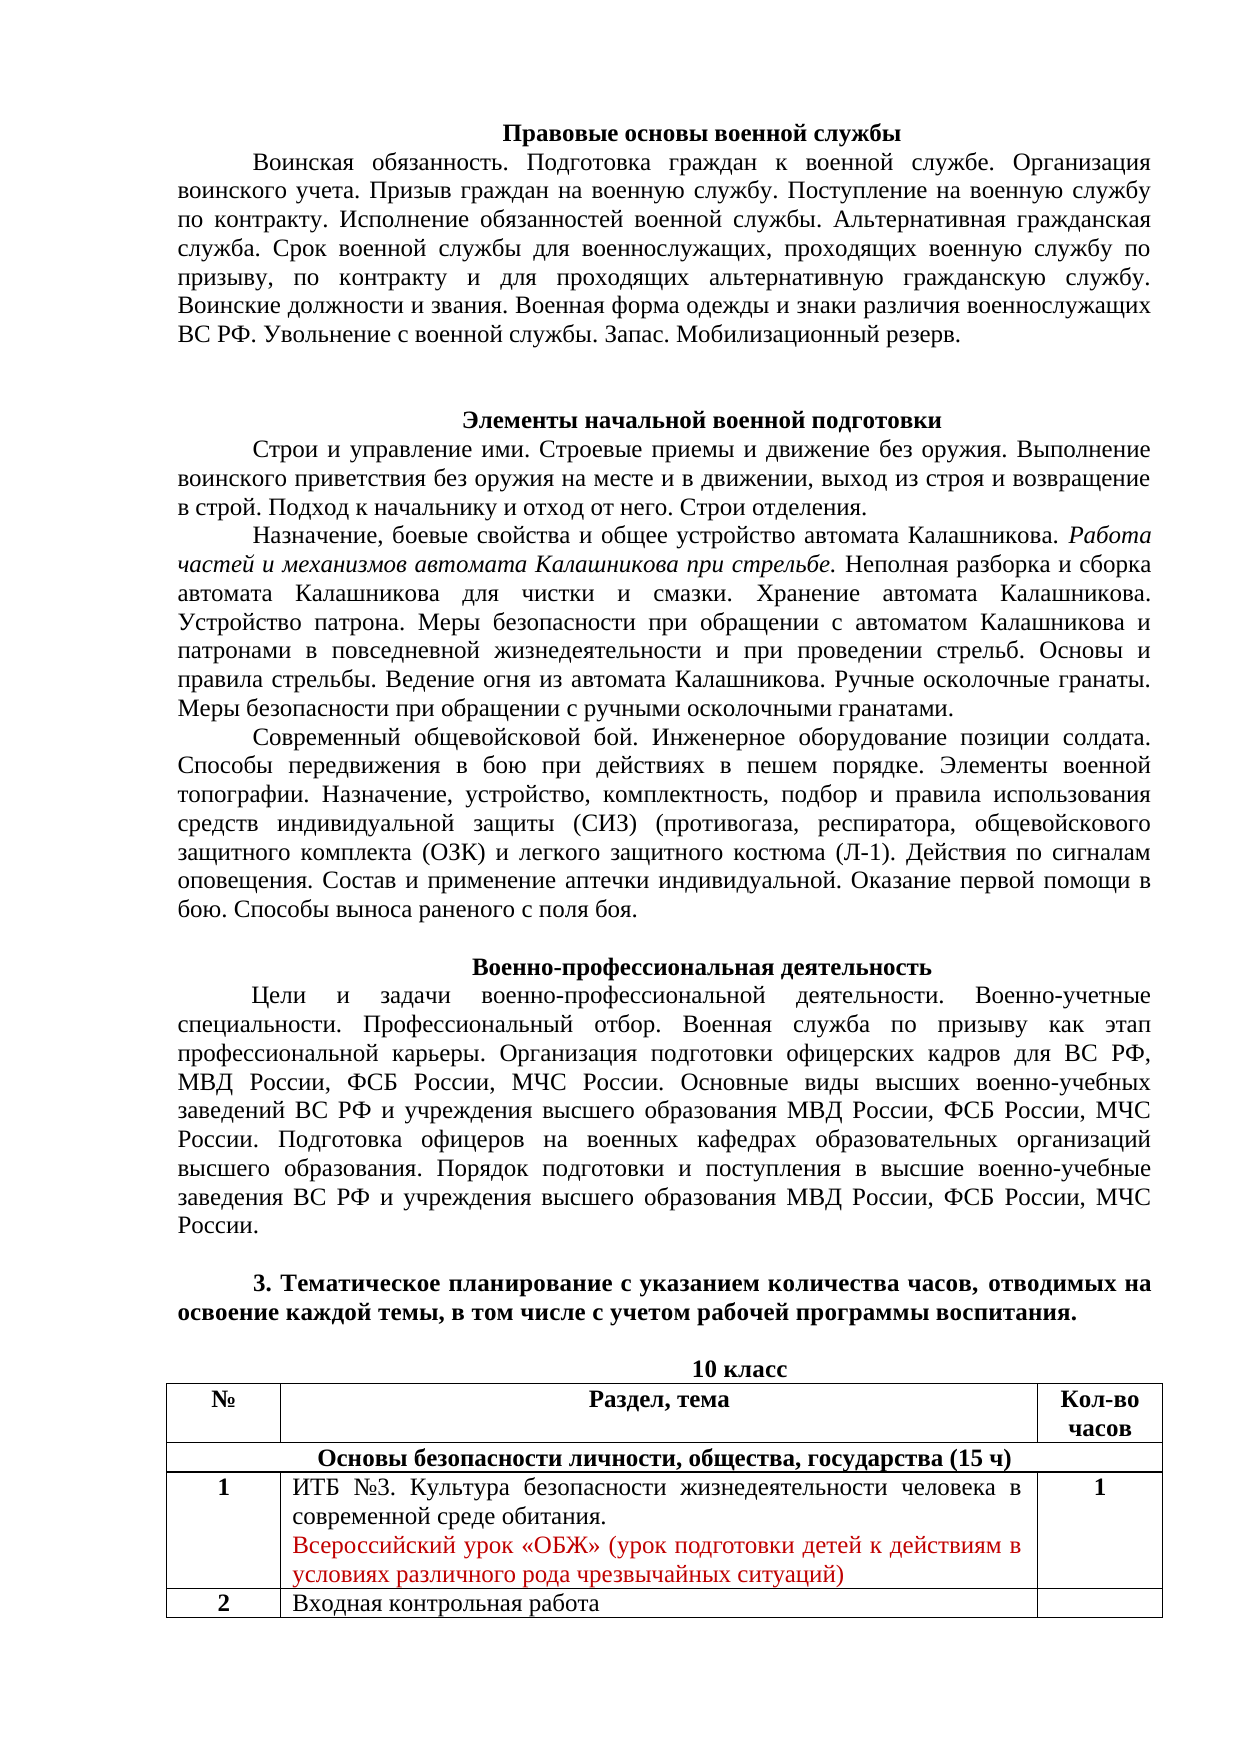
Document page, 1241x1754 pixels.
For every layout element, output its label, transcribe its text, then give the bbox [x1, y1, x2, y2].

text 10 класс [252, 1354, 1152, 1383]
table_cell [1038, 1589, 1162, 1617]
table_header Кол-во часов [1038, 1384, 1162, 1442]
table_header Раздел, тема [281, 1384, 1037, 1442]
text Воинская обязанность. Подготовка граждан к военной службе. Организация воинского учета. Призыв граждан на военную службу. Поступление на военную службу по контракту. Исполнение обязанностей военной службы. Альтернативная гражданская служба. Срок военной службы для военнослужащих, проходящих военную службу по призыву, по контракту и для проходящих альтернативную гражданскую службу. Воинские должности и звания. Военная форма одежды и знаки различия военнослужащих ВС РФ. Увольнение с военной службы. Запас. Мобилизационный резерв. [177, 147, 1152, 348]
text Цели и задачи военно-профессиональной деятельности. Военно-учетные специальности. Профессиональный отбор. Военная служба по призыву как этап профессиональной карьеры. Организация подготовки офицерских кадров для ВС РФ, МВД России, ФСБ России, МЧС России. Основные виды высших военно-учебных заведений ВС РФ и учреждения высшего образования МВД России, ФСБ России, МЧС России. Подготовка офицеров на военных кафедрах образовательных организаций высшего образования. Порядок подготовки и поступления в высшие военно-учебные заведения ВС РФ и учреждения высшего образования МВД России, ФСБ России, МЧС России. [177, 981, 1152, 1239]
table_cell 1 [167, 1473, 280, 1587]
text Строи и управление ими. Строевые приемы и движение без оружия. Выполнение воинского приветствия без оружия на месте и в движении, выход из строя и возвращение в строй. Подход к начальнику и отход от него. Строи отделения. [177, 434, 1152, 521]
table_cell 1 [1038, 1473, 1162, 1587]
table_cell ИТБ №3. Культура безопасности жизнедеятельности человека в современной среде обитания. Всероссийский урок «ОБЖ» (урок подготовки детей к действиям в условиях различного рода чрезвычайных ситуаций) [281, 1473, 1037, 1587]
table_header № [167, 1384, 280, 1442]
table_cell Основы безопасности личности, общества, государства (15 ч) [167, 1443, 1162, 1471]
text Назначение, боевые свойства и общее устройство автомата Калашникова. Работа частей и механизмов автомата Калашникова при стрельбе. Неполная разборка и сборка автомата Калашникова для чистки и смазки. Хранение автомата Калашникова. Устройство патрона. Меры безопасности при обращении с автоматом Калашникова и патронами в повседневной жизнедеятельности и при проведении стрельб. Основы и правила стрельбы. Ведение огня из автомата Калашникова. Ручные осколочные гранаты. Меры безопасности при обращении с ручными осколочными гранатами. [177, 521, 1152, 722]
text Правовые основы военной службы [177, 118, 1152, 147]
text 3. Тематическое планирование с указанием количества часов, отводимых на освоение каждой темы, в том числе с учетом рабочей программы воспитания. [177, 1268, 1152, 1326]
text Современный общевойсковой бой. Инженерное оборудование позиции солдата. Способы передвижения в бою при действиях в пешем порядке. Элементы военной топографии. Назначение, устройство, комплектность, подбор и правила использования средств индивидуальной защиты (СИЗ) (противогаза, респиратора, общевойскового защитного комплекта (ОЗК) и легкого защитного костюма (Л-1). Действия по сигналам оповещения. Состав и применение аптечки индивидуальной. Оказание первой помощи в бою. Способы выноса раненого с поля боя. [177, 722, 1152, 923]
text Элементы начальной военной подготовки [177, 406, 1152, 434]
table_cell 2 [167, 1589, 280, 1617]
table_cell Входная контрольная работа [281, 1589, 1037, 1617]
text Военно-профессиональная деятельность [177, 952, 1152, 981]
